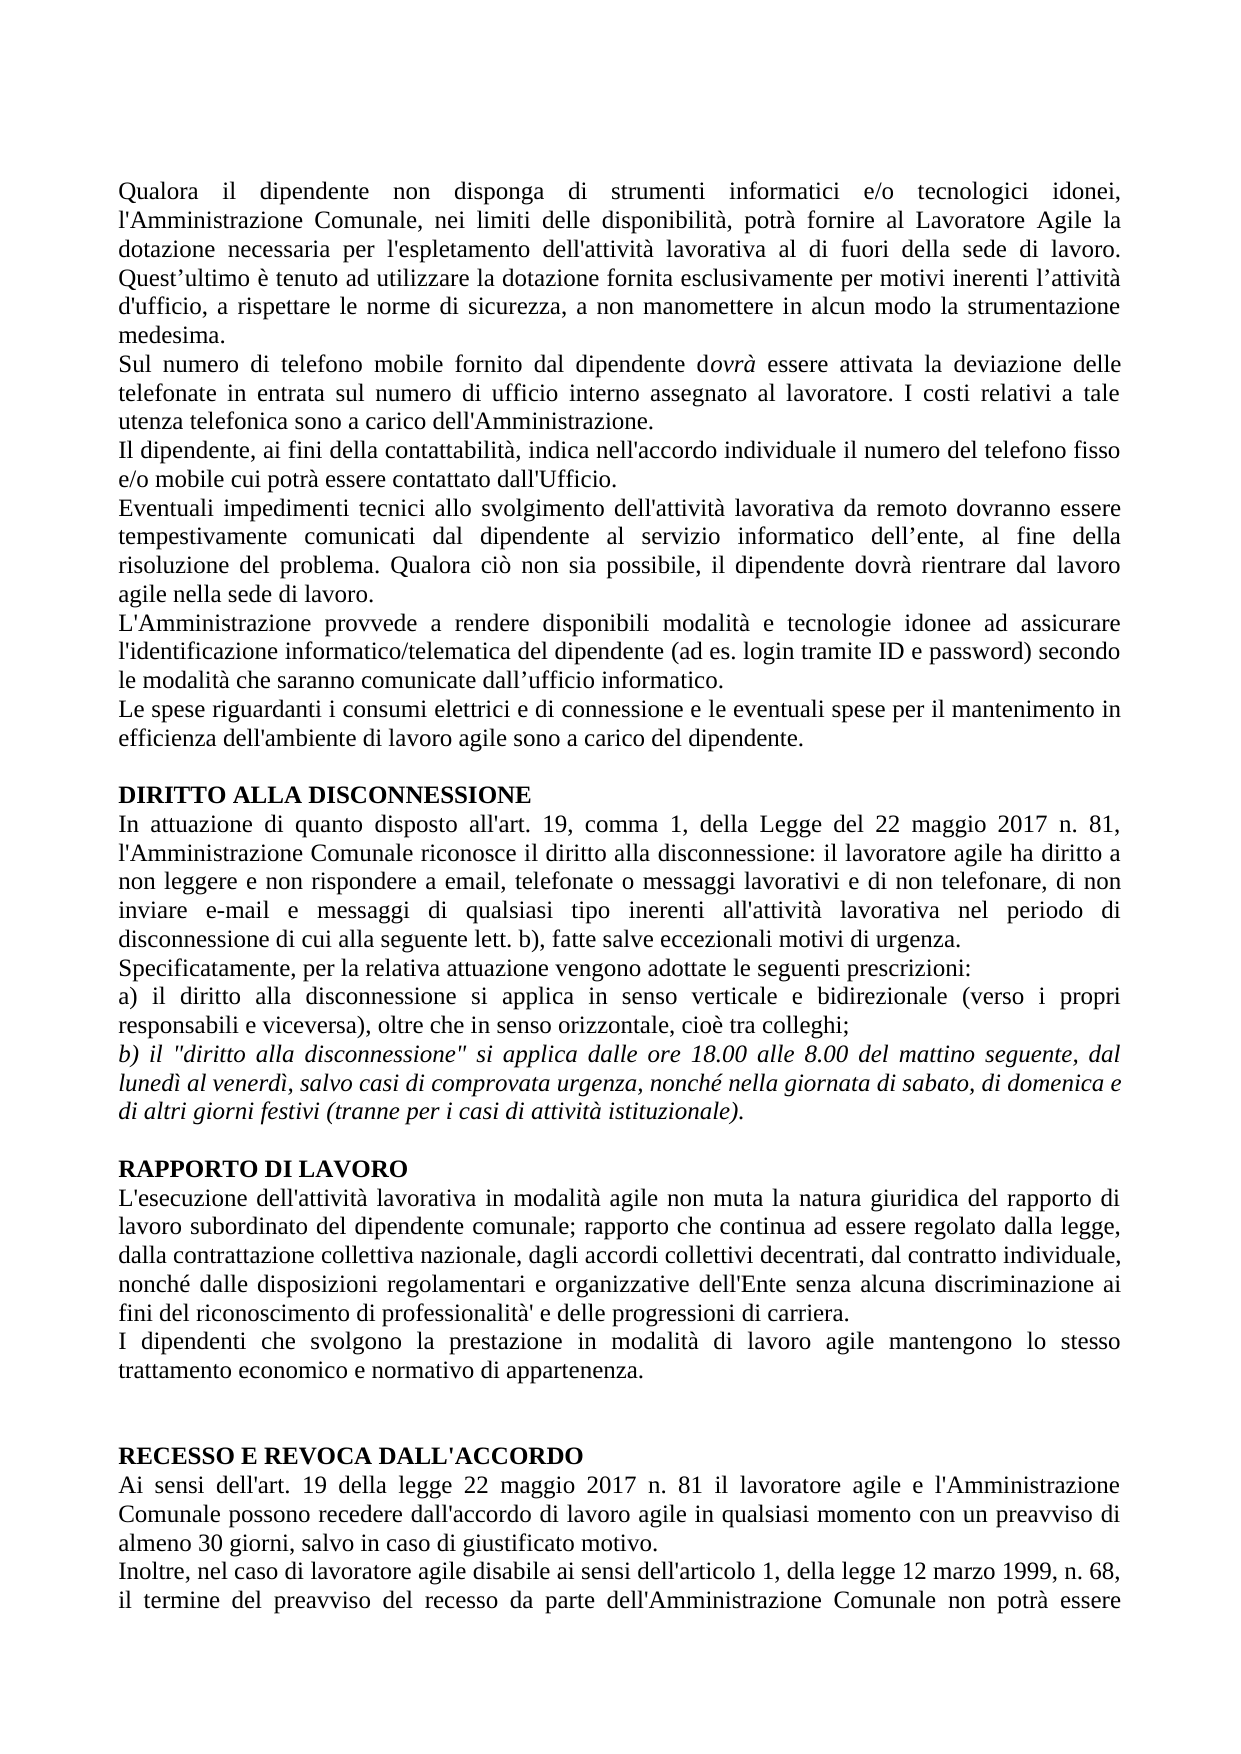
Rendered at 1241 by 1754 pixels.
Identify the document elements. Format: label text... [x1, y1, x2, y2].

text In attuazione di quanto disposto all'art. 19, comma 1, della Legge del 22 maggio 2017 n. 81, l'Amministrazione Comunale riconosce il diritto alla disconnessione: il lavoratore agile ha diritto a non leggere e non rispondere a email, telefonate o messaggi lavorativi e di non telefonare, di non inviare e-mail e messaggi di qualsiasi tipo inerenti all'attività lavorativa nel periodo di disconnessione di cui alla seguente lett. b), fatte salve eccezionali motivi di urgenza. [118, 809, 1122, 953]
text RECESSO E REVOCA DALL'ACCORDO [118, 1441, 1122, 1470]
text DIRITTO ALLA DISCONNESSIONE [118, 780, 1122, 809]
text Ai sensi dell'art. 19 della legge 22 maggio 2017 n. 81 il lavoratore agile e l'Amministrazione Comunale possono recedere dall'accordo di lavoro agile in qualsiasi momento con un preavviso di almeno 30 giorni, salvo in caso di giustificato motivo. [118, 1470, 1122, 1556]
text Sul numero di telefono mobile fornito dal dipendente dovrà essere attivata la deviazione delle telefonate in entrata sul numero di ufficio interno assegnato al lavoratore. I costi relativi a tale utenza telefonica sono a carico dell'Amministrazione. [118, 349, 1122, 435]
text Le spese riguardanti i consumi elettrici e di connessione e le eventuali spese per il mantenimento in efficienza dell'ambiente di lavoro agile sono a carico del dipendente. [118, 694, 1122, 751]
text I dipendenti che svolgono la prestazione in modalità di lavoro agile mantengono lo stesso trattamento economico e normativo di appartenenza. [118, 1326, 1122, 1384]
text RAPPORTO DI LAVORO [118, 1154, 1122, 1183]
text b) il "diritto alla disconnessione" si applica dalle ore 18.00 alle 8.00 del mattino seguente, dal lunedì al venerdì, salvo casi di comprovata urgenza, nonché nella giornata di sabato, di domenica e di altri giorni festivi (tranne per i casi di attività istituzionale). [118, 1039, 1122, 1125]
text a) il diritto alla disconnessione si applica in senso verticale e bidirezionale (verso i propri responsabili e viceversa), oltre che in senso orizzontale, cioè tra colleghi; [118, 981, 1122, 1039]
text Eventuali impedimenti tecnici allo svolgimento dell'attività lavorativa da remoto dovranno essere tempestivamente comunicati dal dipendente al servizio informatico dell’ente, al fine della risoluzione del problema. Qualora ciò non sia possibile, il dipendente dovrà rientrare dal lavoro agile nella sede di lavoro. [118, 493, 1122, 608]
text L'esecuzione dell'attività lavorativa in modalità agile non muta la natura giuridica del rapporto di lavoro subordinato del dipendente comunale; rapporto che continua ad essere regolato dalla legge, dalla contrattazione collettiva nazionale, dagli accordi collettivi decentrati, dal contratto individuale, nonché dalle disposizioni regolamentari e organizzative dell'Ente senza alcuna discriminazione ai fini del riconoscimento di professionalità' e delle progressioni di carriera. [118, 1183, 1122, 1326]
text Qualora il dipendente non disponga di strumenti informatici e/o tecnologici idonei, l'Amministrazione Comunale, nei limiti delle disponibilità, potrà fornire al Lavoratore Agile la dotazione necessaria per l'espletamento dell'attività lavorativa al di fuori della sede di lavoro. Quest’ultimo è tenuto ad utilizzare la dotazione fornita esclusivamente per motivi inerenti l’attività d'ufficio, a rispettare le norme di sicurezza, a non manomettere in alcun modo la strumentazione medesima. [118, 176, 1122, 349]
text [118, 1556, 1122, 1614]
text Specificatamente, per la relativa attuazione vengono adottate le seguenti prescrizioni: [118, 953, 1122, 981]
text Il dipendente, ai fini della contattabilità, indica nell'accordo individuale il numero del telefono fisso e/o mobile cui potrà essere contattato dall'Ufficio. [118, 435, 1122, 493]
text L'Amministrazione provvede a rendere disponibili modalità e tecnologie idonee ad assicurare l'identificazione informatico/telematica del dipendente (ad es. login tramite ID e password) secondo le modalità che saranno comunicate dall’ufficio informatico. [118, 608, 1122, 694]
